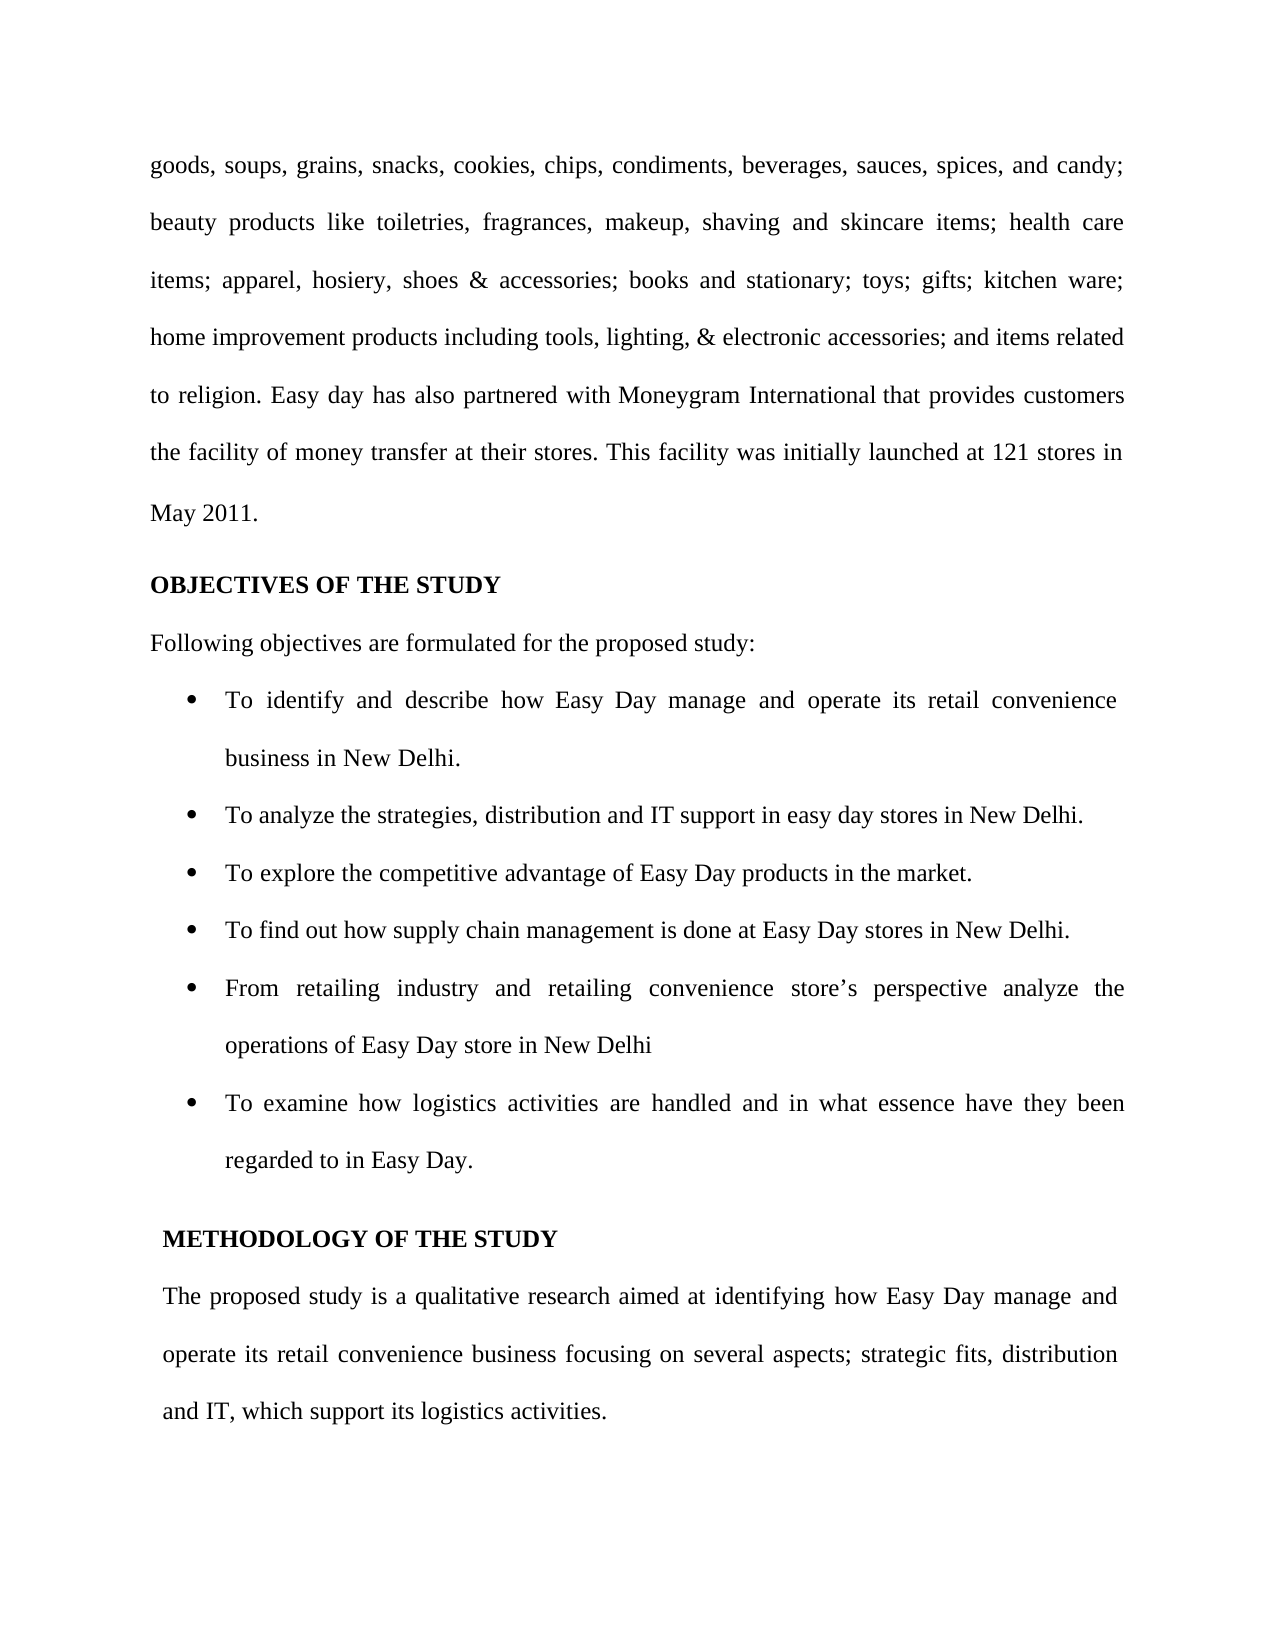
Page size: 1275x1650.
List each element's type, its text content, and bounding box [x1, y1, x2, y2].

text The proposed study is a qualitative research aimed at identifying how Easy Day manage and operate its retail convenience business focusing on several aspects; strategic fits, distribution and IT, which support its logistics activities. [162, 1281, 1118, 1425]
text Following objectives are formulated for the proposed study: [150, 628, 1118, 657]
text OBJECTIVES OF THE STUDY [150, 570, 1118, 599]
list From retailing industry and retailing convenience store’s perspective analyze the operations of Easy Day store in New Delhi [187, 973, 1125, 1059]
list To analyze the strategies, distribution and IT support in easy day stores in New Delhi. [187, 800, 1118, 829]
list To find out how supply chain management is done at Easy Day stores in New Delhi. [187, 915, 1125, 944]
text METHODOLOGY OF THE STUDY [162, 1224, 1125, 1252]
list To explore the competitive advantage of Easy Day products in the market. [187, 858, 1118, 887]
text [150, 150, 1125, 527]
list To examine how logistics activities are handled and in what essence have they been regarded to in Easy Day. [187, 1088, 1125, 1174]
list To identify and describe how Easy Day manage and operate its retail convenience business in New Delhi. [187, 685, 1118, 772]
